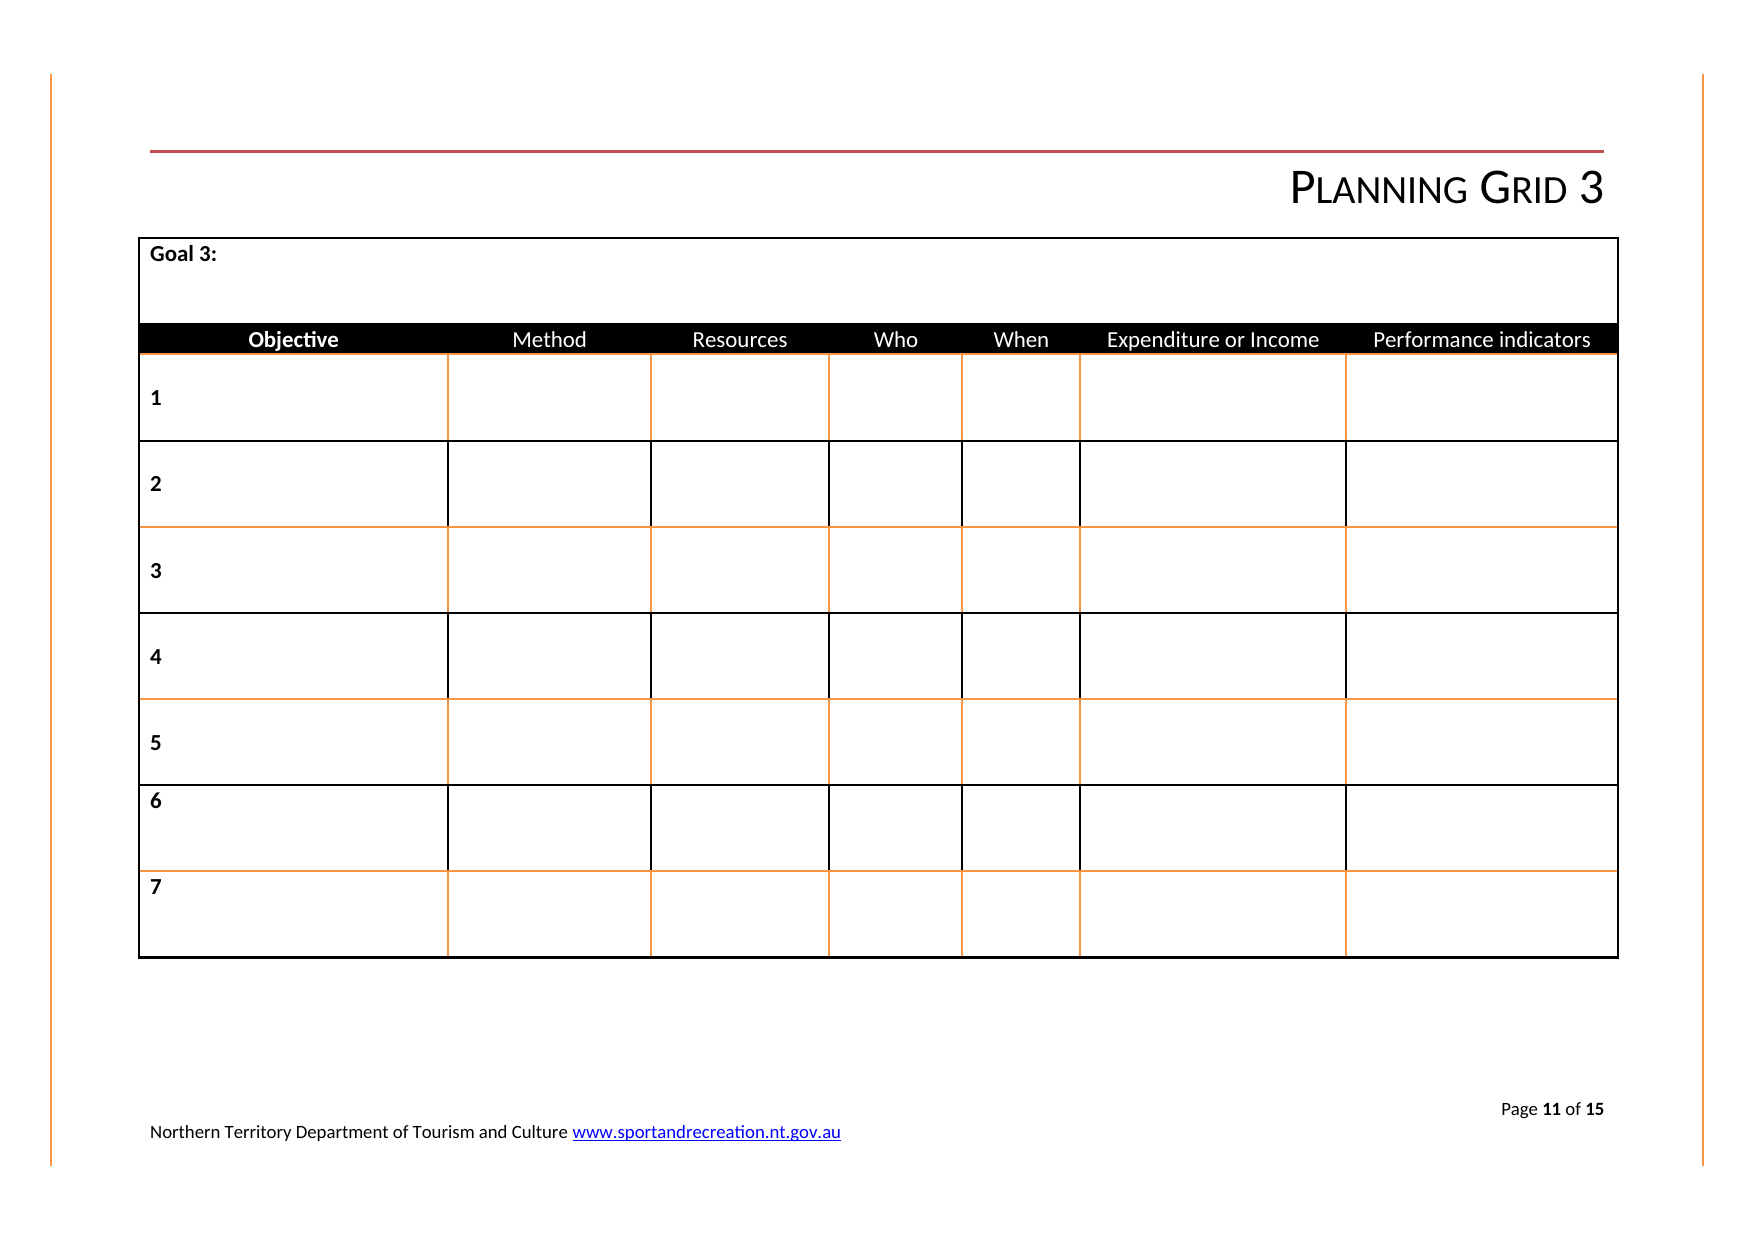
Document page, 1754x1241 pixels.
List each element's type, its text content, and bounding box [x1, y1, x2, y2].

table_cell [1347, 872, 1617, 956]
table_cell [449, 872, 650, 956]
table_cell [963, 442, 1079, 526]
table_cell 5 [140, 700, 447, 784]
table_cell [1347, 786, 1617, 870]
table_cell 3 [140, 528, 447, 612]
table_header Goal 3: [140, 239, 1617, 323]
table_cell 2 [140, 442, 447, 526]
table_cell [652, 442, 828, 526]
table_cell [1081, 872, 1345, 956]
table_cell 1 [140, 355, 447, 439]
table_cell [830, 528, 961, 612]
table_cell [652, 528, 828, 612]
table_cell Performance indicators [1347, 325, 1617, 353]
table_cell [963, 355, 1079, 439]
table_cell [1347, 355, 1617, 439]
table_cell Objective [140, 325, 447, 353]
table_cell [963, 700, 1079, 784]
table_cell Who [830, 325, 961, 353]
table_cell [963, 872, 1079, 956]
table_cell [1347, 700, 1617, 784]
table_cell [1081, 355, 1345, 439]
table_cell [1081, 442, 1345, 526]
table_cell [449, 700, 650, 784]
table_cell [830, 872, 961, 956]
table_cell When [963, 325, 1079, 353]
table_cell [830, 786, 961, 870]
table_cell [449, 442, 650, 526]
table_cell [1081, 528, 1345, 612]
table_cell 7 [140, 872, 447, 956]
table_cell [449, 614, 650, 698]
table_cell [830, 442, 961, 526]
table_cell [963, 528, 1079, 612]
table_cell [1347, 614, 1617, 698]
table_cell 6 [140, 786, 447, 870]
table_cell [1081, 700, 1345, 784]
table_cell [449, 355, 650, 439]
table_cell [830, 355, 961, 439]
table_cell [963, 614, 1079, 698]
table_cell Expenditure or Income [1081, 325, 1345, 353]
table_cell [830, 614, 961, 698]
subtitle Planning Grid 3 [150, 153, 1604, 216]
table_cell [449, 786, 650, 870]
table_cell [652, 700, 828, 784]
table_cell Resources [652, 325, 828, 353]
table_cell [652, 786, 828, 870]
table_cell [1347, 442, 1617, 526]
table_cell 4 [140, 614, 447, 698]
table_cell [1081, 786, 1345, 870]
table_cell [652, 872, 828, 956]
table_cell [963, 786, 1079, 870]
table_cell [830, 700, 961, 784]
table_cell [652, 355, 828, 439]
table_cell [652, 614, 828, 698]
table_cell [1081, 614, 1345, 698]
table_cell Method [449, 325, 650, 353]
table_cell [449, 528, 650, 612]
table_cell [1347, 528, 1617, 612]
